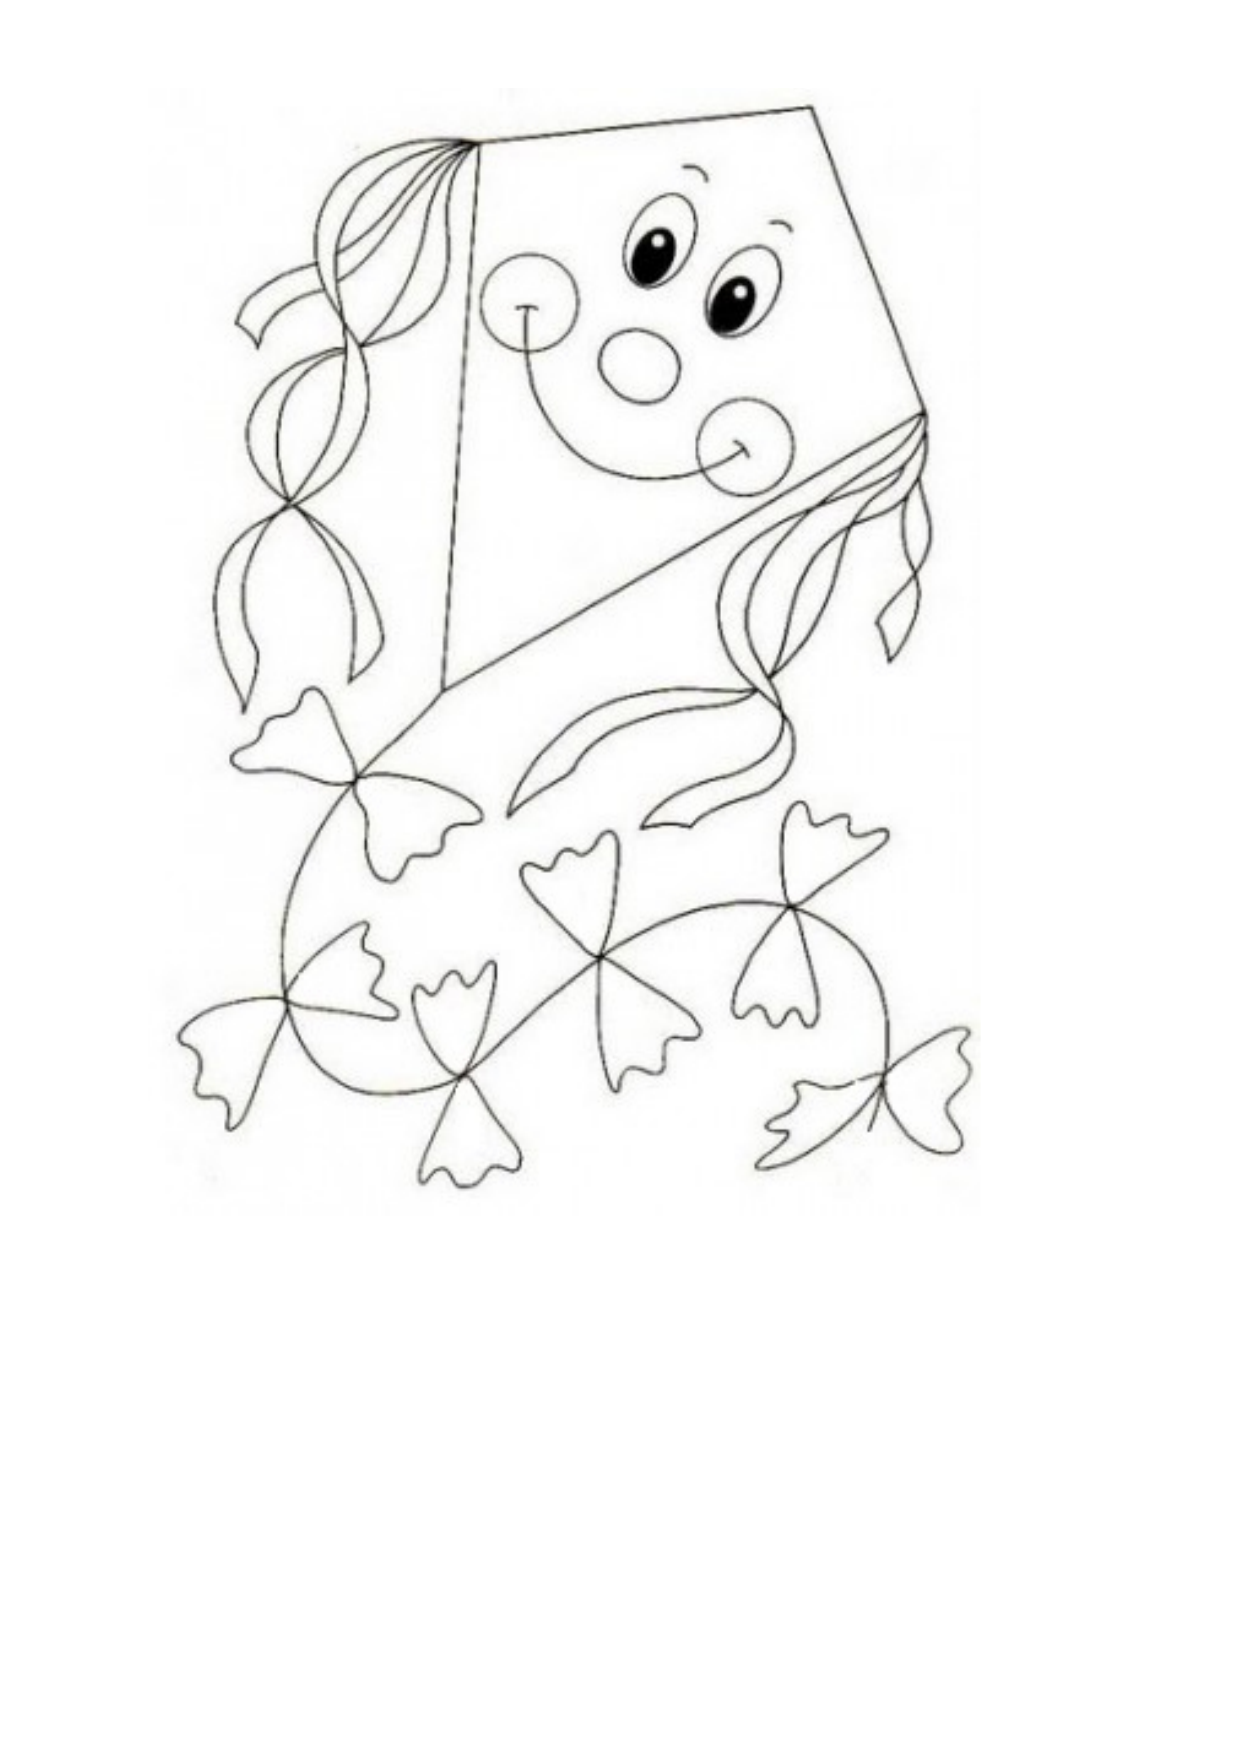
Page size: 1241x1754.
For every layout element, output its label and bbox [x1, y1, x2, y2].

picture [147, 88, 981, 1216]
